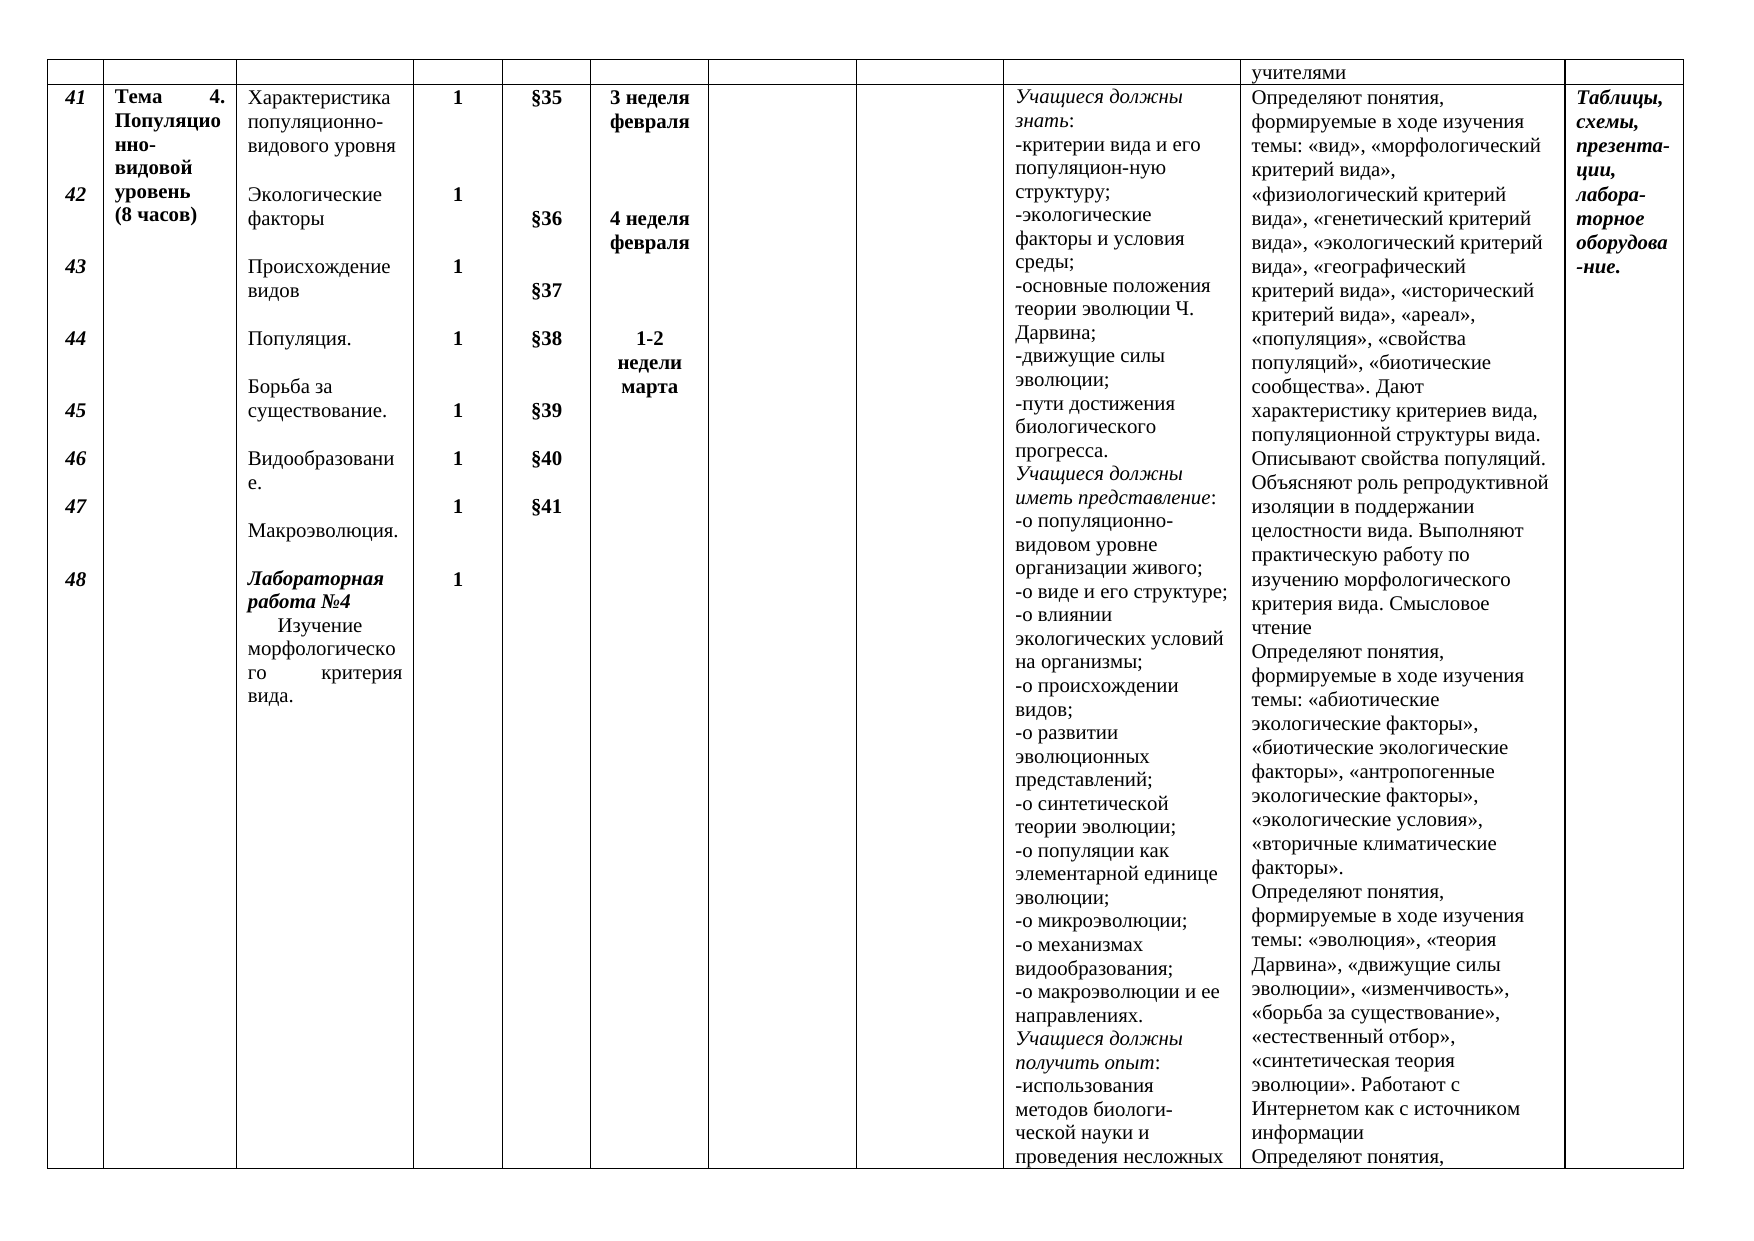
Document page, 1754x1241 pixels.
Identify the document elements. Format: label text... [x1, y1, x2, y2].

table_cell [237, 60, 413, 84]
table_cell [237, 85, 413, 1168]
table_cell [591, 85, 708, 1168]
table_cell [414, 60, 502, 84]
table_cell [48, 60, 103, 84]
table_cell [104, 60, 236, 84]
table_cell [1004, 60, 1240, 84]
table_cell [1566, 85, 1683, 1168]
table_cell [709, 85, 856, 1168]
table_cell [503, 85, 590, 1168]
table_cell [104, 85, 236, 1168]
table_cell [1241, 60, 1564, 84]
table_cell [857, 60, 1003, 84]
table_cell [503, 60, 590, 84]
table_cell 1 1 1 1 1 1 1 1 [414, 85, 502, 1168]
table_cell [857, 85, 1003, 1168]
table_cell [1004, 85, 1240, 1168]
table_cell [48, 85, 103, 1168]
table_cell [591, 60, 708, 84]
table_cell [1241, 85, 1564, 1168]
table_cell [709, 60, 856, 84]
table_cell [1566, 60, 1683, 84]
